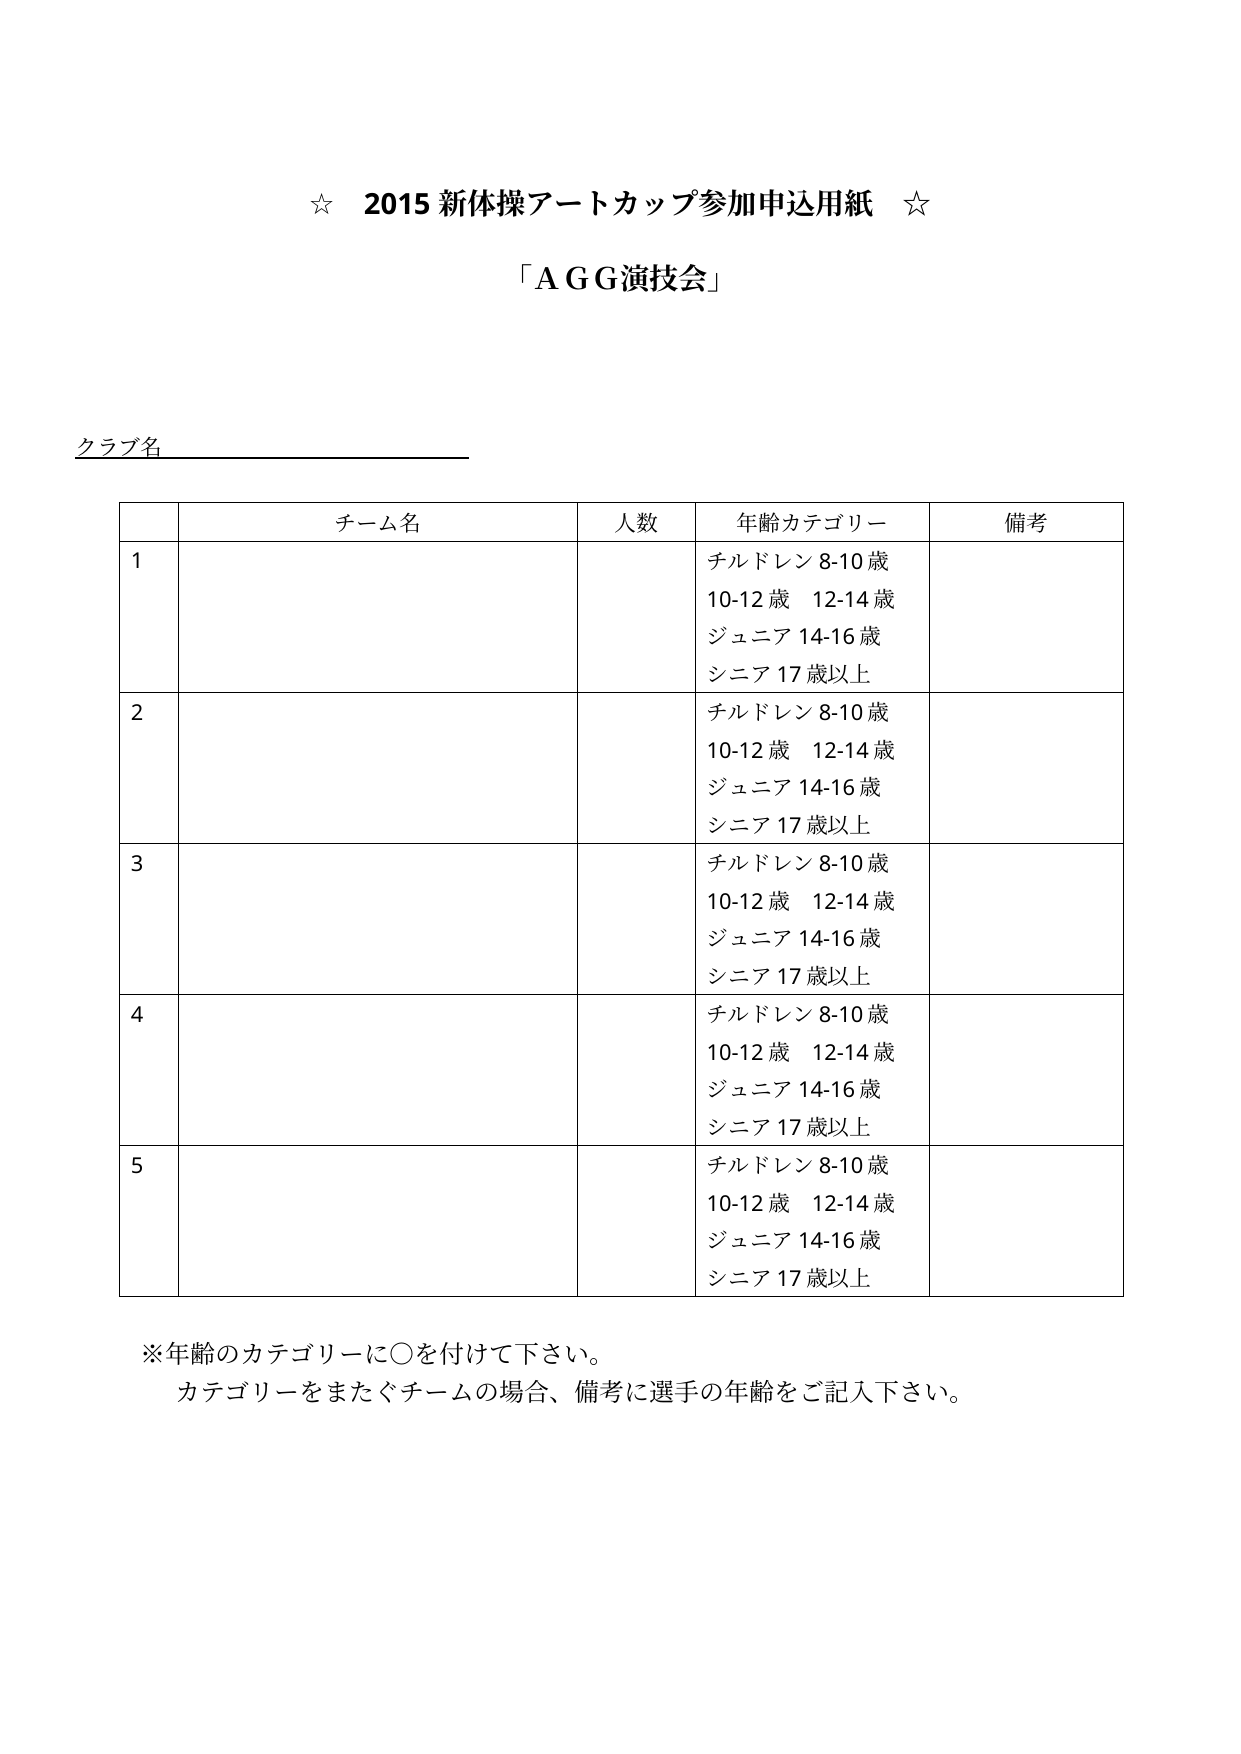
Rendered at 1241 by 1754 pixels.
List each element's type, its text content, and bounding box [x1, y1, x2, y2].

table_cell チルドレン8-10歳 10-12歳 12-14歳 ジュニア14-16歳 シニア17歳以上 [696, 542, 929, 692]
table_cell 4 [120, 995, 178, 1145]
table_cell [578, 844, 695, 994]
table_header 備考 [930, 503, 1123, 541]
table_cell チルドレン8-10歳 10-12歳 12-14歳 ジュニア14-16歳 シニア17歳以上 [696, 844, 929, 994]
table_cell [179, 844, 577, 994]
table_cell [179, 693, 577, 843]
table_cell [578, 693, 695, 843]
table_cell [930, 995, 1123, 1145]
table_cell チルドレン8-10歳 10-12歳 12-14歳 ジュニア14-16歳 シニア17歳以上 [696, 1146, 929, 1296]
table_cell 3 [120, 844, 178, 994]
table_cell [930, 693, 1123, 843]
table_cell [179, 542, 577, 692]
table_cell [578, 542, 695, 692]
table_header [120, 503, 178, 541]
table_cell [179, 1146, 577, 1296]
table_cell チルドレン8-10歳 10-12歳 12-14歳 ジュニア14-16歳 シニア17歳以上 [696, 995, 929, 1145]
table_header 年齢カテゴリー [696, 503, 929, 541]
table_cell [578, 1146, 695, 1296]
table_cell 2 [120, 693, 178, 843]
table_header 人数 [578, 503, 695, 541]
table_cell [578, 995, 695, 1145]
table_header チーム名 [179, 503, 577, 541]
table_cell チルドレン8-10歳 10-12歳 12-14歳 ジュニア14-16歳 シニア17歳以上 [696, 693, 929, 843]
text カテゴリーをまたぐチームの場合、備考に選手の年齢をご記入下さい。 [75, 1372, 1165, 1409]
table_cell [930, 542, 1123, 692]
table_cell 5 [120, 1146, 178, 1296]
text クラブ名 [75, 427, 1165, 464]
text ☆ 2015 新体操アートカップ参加申込用紙 ☆ [75, 164, 1165, 239]
table_cell 1 [120, 542, 178, 692]
text ※年齢のカテゴリーに○を付けて下さい。 [75, 1334, 1165, 1372]
table_cell [930, 1146, 1123, 1296]
table_cell [179, 995, 577, 1145]
table_cell [930, 844, 1123, 994]
text 「ＡＧＧ演技会」 [75, 239, 1165, 314]
